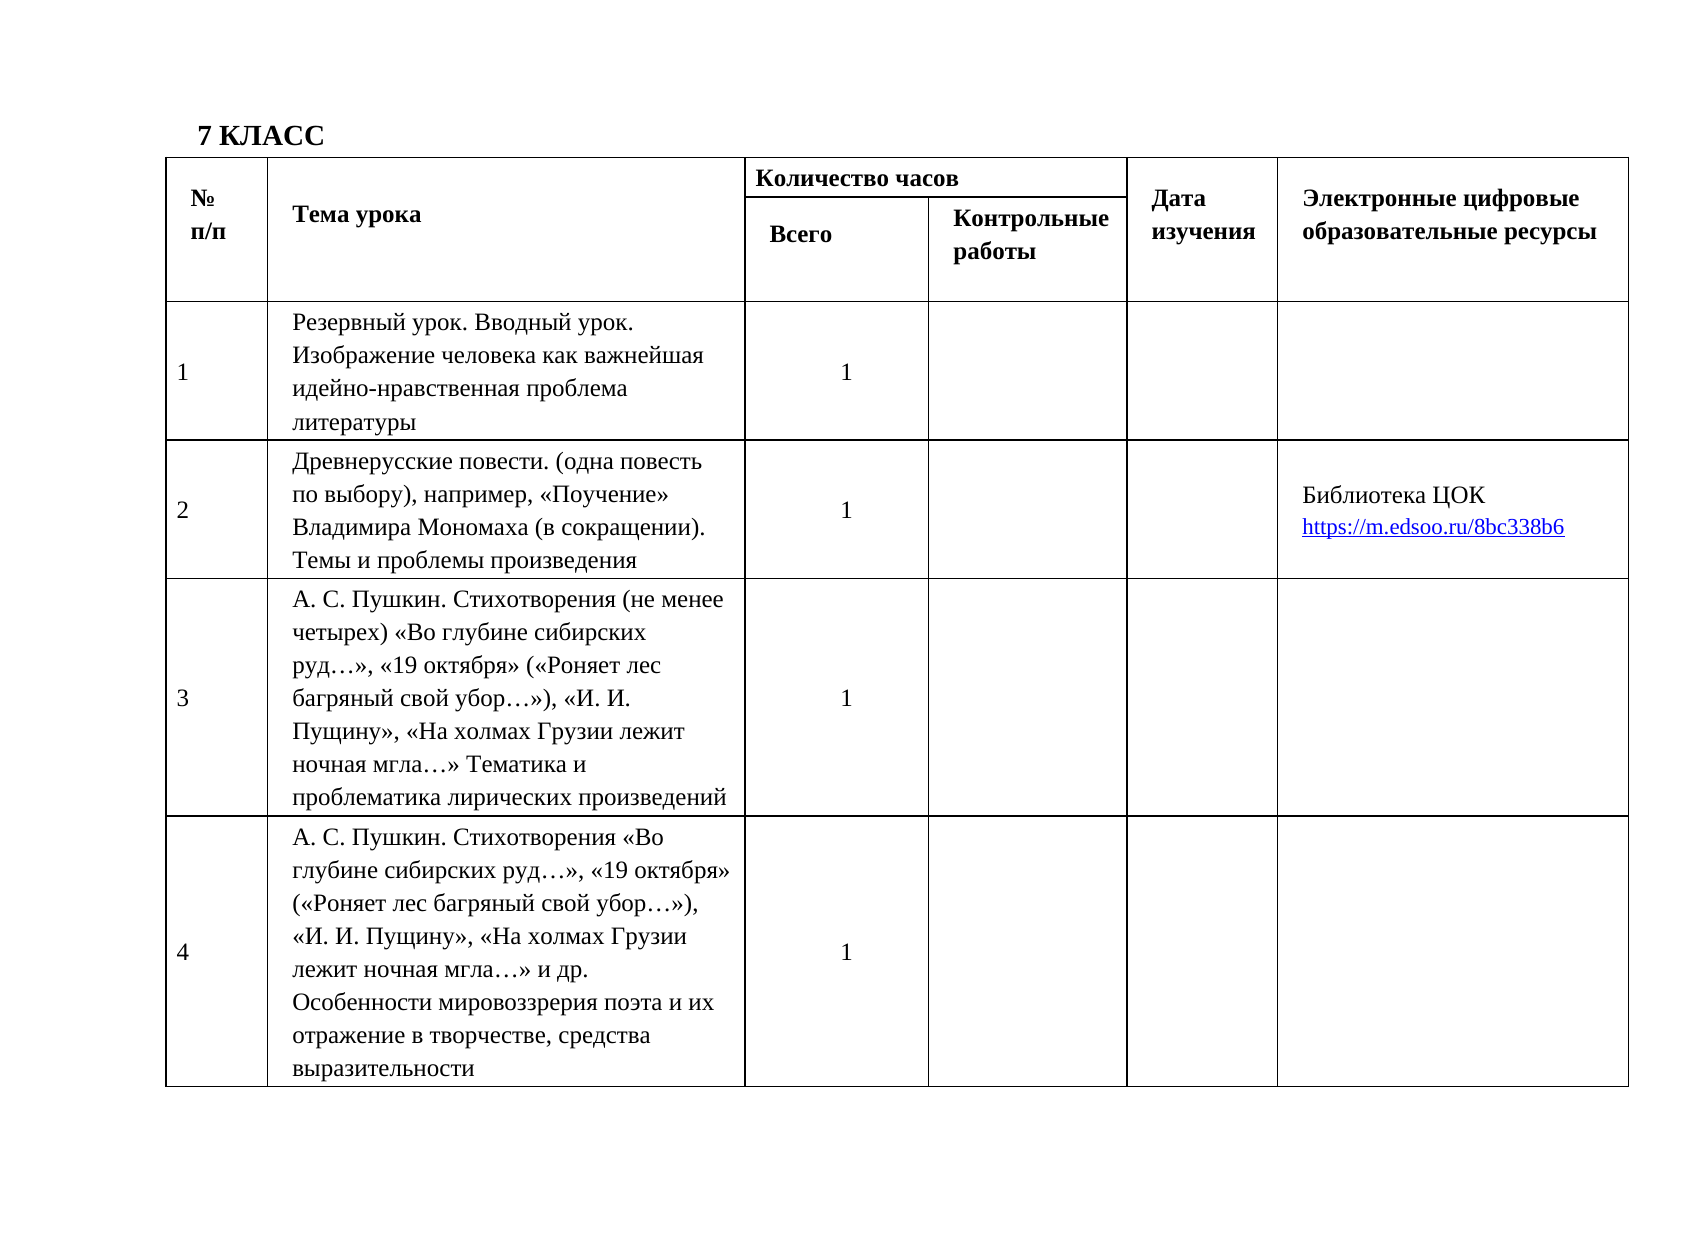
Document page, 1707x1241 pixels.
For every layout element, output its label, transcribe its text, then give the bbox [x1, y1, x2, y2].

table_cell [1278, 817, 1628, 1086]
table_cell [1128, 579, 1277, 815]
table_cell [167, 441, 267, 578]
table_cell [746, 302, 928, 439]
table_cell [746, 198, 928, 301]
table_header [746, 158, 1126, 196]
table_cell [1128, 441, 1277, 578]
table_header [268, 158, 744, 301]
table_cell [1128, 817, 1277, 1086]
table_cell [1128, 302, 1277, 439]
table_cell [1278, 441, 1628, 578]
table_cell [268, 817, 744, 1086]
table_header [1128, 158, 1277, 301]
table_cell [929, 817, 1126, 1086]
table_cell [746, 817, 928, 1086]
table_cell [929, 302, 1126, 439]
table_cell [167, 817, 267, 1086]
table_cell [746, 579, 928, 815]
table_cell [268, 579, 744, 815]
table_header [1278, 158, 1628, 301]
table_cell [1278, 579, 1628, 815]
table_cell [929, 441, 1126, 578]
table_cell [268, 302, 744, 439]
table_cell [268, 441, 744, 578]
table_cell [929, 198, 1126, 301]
text 7 КЛАСС [190, 118, 1618, 152]
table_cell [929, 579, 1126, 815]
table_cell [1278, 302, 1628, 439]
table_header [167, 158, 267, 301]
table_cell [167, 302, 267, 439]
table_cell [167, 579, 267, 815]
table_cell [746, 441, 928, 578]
